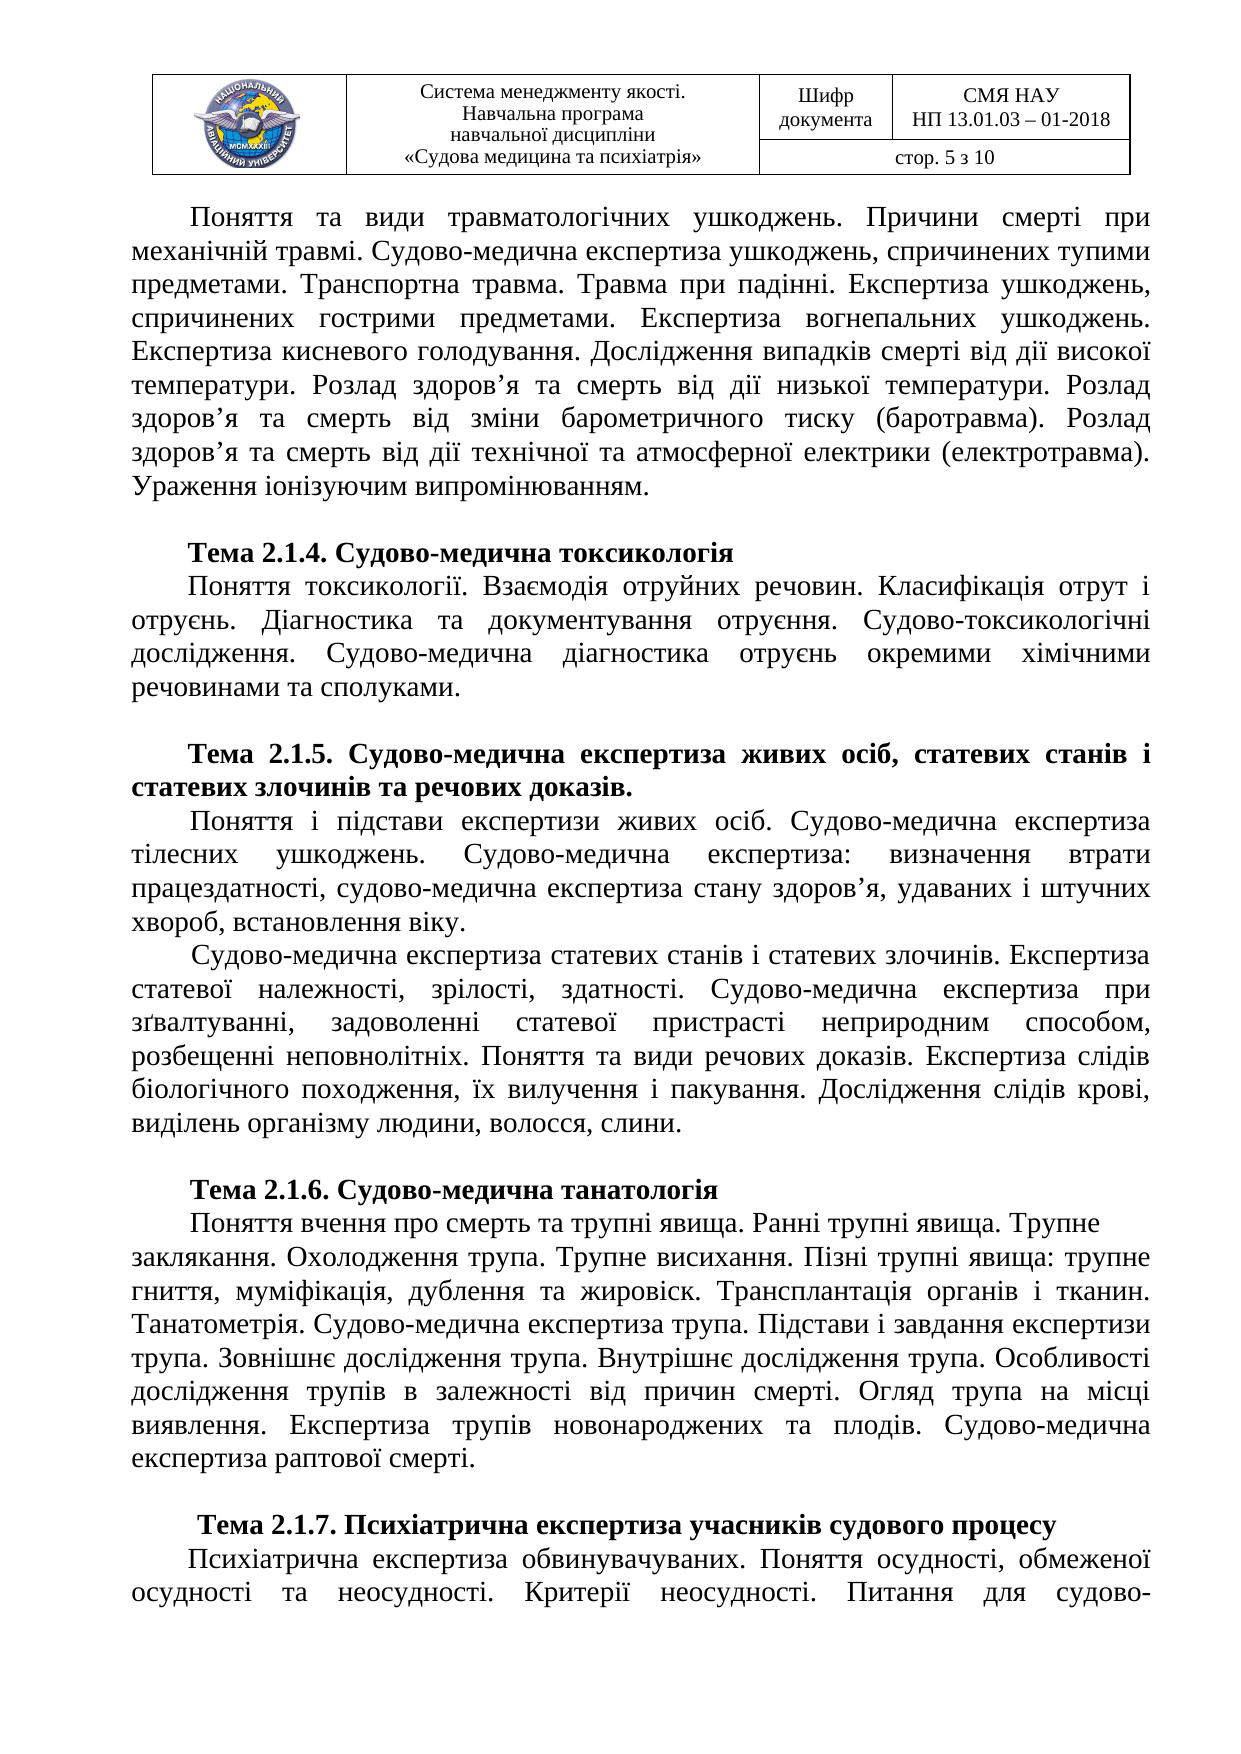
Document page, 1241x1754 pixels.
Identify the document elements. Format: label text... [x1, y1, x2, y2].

text Поняття і підстави експертизи живих осіб. Судово-медична експертиза тілесних ушкоджень. Судово-медична експертиза: визначення втрати працездатності, судово-медична експертиза стану здоров’я, удаваних і штучних хвороб, встановлення віку. [131, 803, 1152, 937]
text Тема 2.1.4. Судово-медична токсикологія [131, 535, 1152, 568]
text Тема 2.1.5. Судово-медична експертиза живих осіб, статевих станів і статевих злочинів та речових доказів. [131, 736, 1152, 803]
text Тема 2.1.7. Психіатрична експертиза учасників судового процесу [131, 1507, 1152, 1541]
text Поняття вчення про смерть та трупні явища. Ранні трупні явища. Трупне [131, 1206, 1152, 1239]
text Тема 2.1.6. Судово-медична танатологія [131, 1172, 1152, 1206]
text Поняття токсикології. Взаємодія отруйних речовин. Класифікація отрут і отруєнь. Діагностика та документування отруєння. Судово-токсикологічні дослідження. Судово-медична діагностика отруєнь окремими хімічними речовинами та сполуками. [131, 568, 1152, 702]
picture [193, 77, 301, 168]
text Поняття та види травматологічних ушкоджень. Причини смерті при механічній травмі. Судово-медична експертиза ушкоджень, спричинених тупими предметами. Транспортна травма. Травма при падінні. Експертиза ушкоджень, спричинених гострими предметами. Експертиза вогнепальних ушкоджень. Експертиза кисневого голодування. Дослідження випадків смерті від дії високої температури. Розлад здоров’я та смерть від дії низької температури. Розлад здоров’я та смерть від зміни барометричного тиску (баротравма). Розлад здоров’я та смерть від дії технічної та атмосферної електрики (електротравма). Ураження іонізуючим випромінюванням. [131, 199, 1152, 501]
text заклякання. Охолодження трупа. Трупне висихання. Пізні трупні явища: трупне гниття, муміфікація, дублення та жировіск. Трансплантація органів і тканин. Танатометрія. Судово-медична експертиза трупа. Підстави і завдання експертизи трупа. Зовнішнє дослідження трупа. Внутрішнє дослідження трупа. Особливості дослідження трупів в залежності від причин смерті. Огляд трупа на місці виявлення. Експертиза трупів новонароджених та плодів. Судово-медична експертиза раптової смерті. [131, 1239, 1152, 1474]
text Судово-медична експертиза статевих станів і статевих злочинів. Експертиза статевої належності, зрілості, здатності. Судово-медична експертиза при зґвалтуванні, задоволенні статевої пристрасті неприродним способом, розбещенні неповнолітніх. Поняття та види речових доказів. Експертиза слідів біологічного походження, їх вилучення і пакування. Дослідження слідів крові, виділень організму людини, волосся, слини. [131, 937, 1152, 1138]
